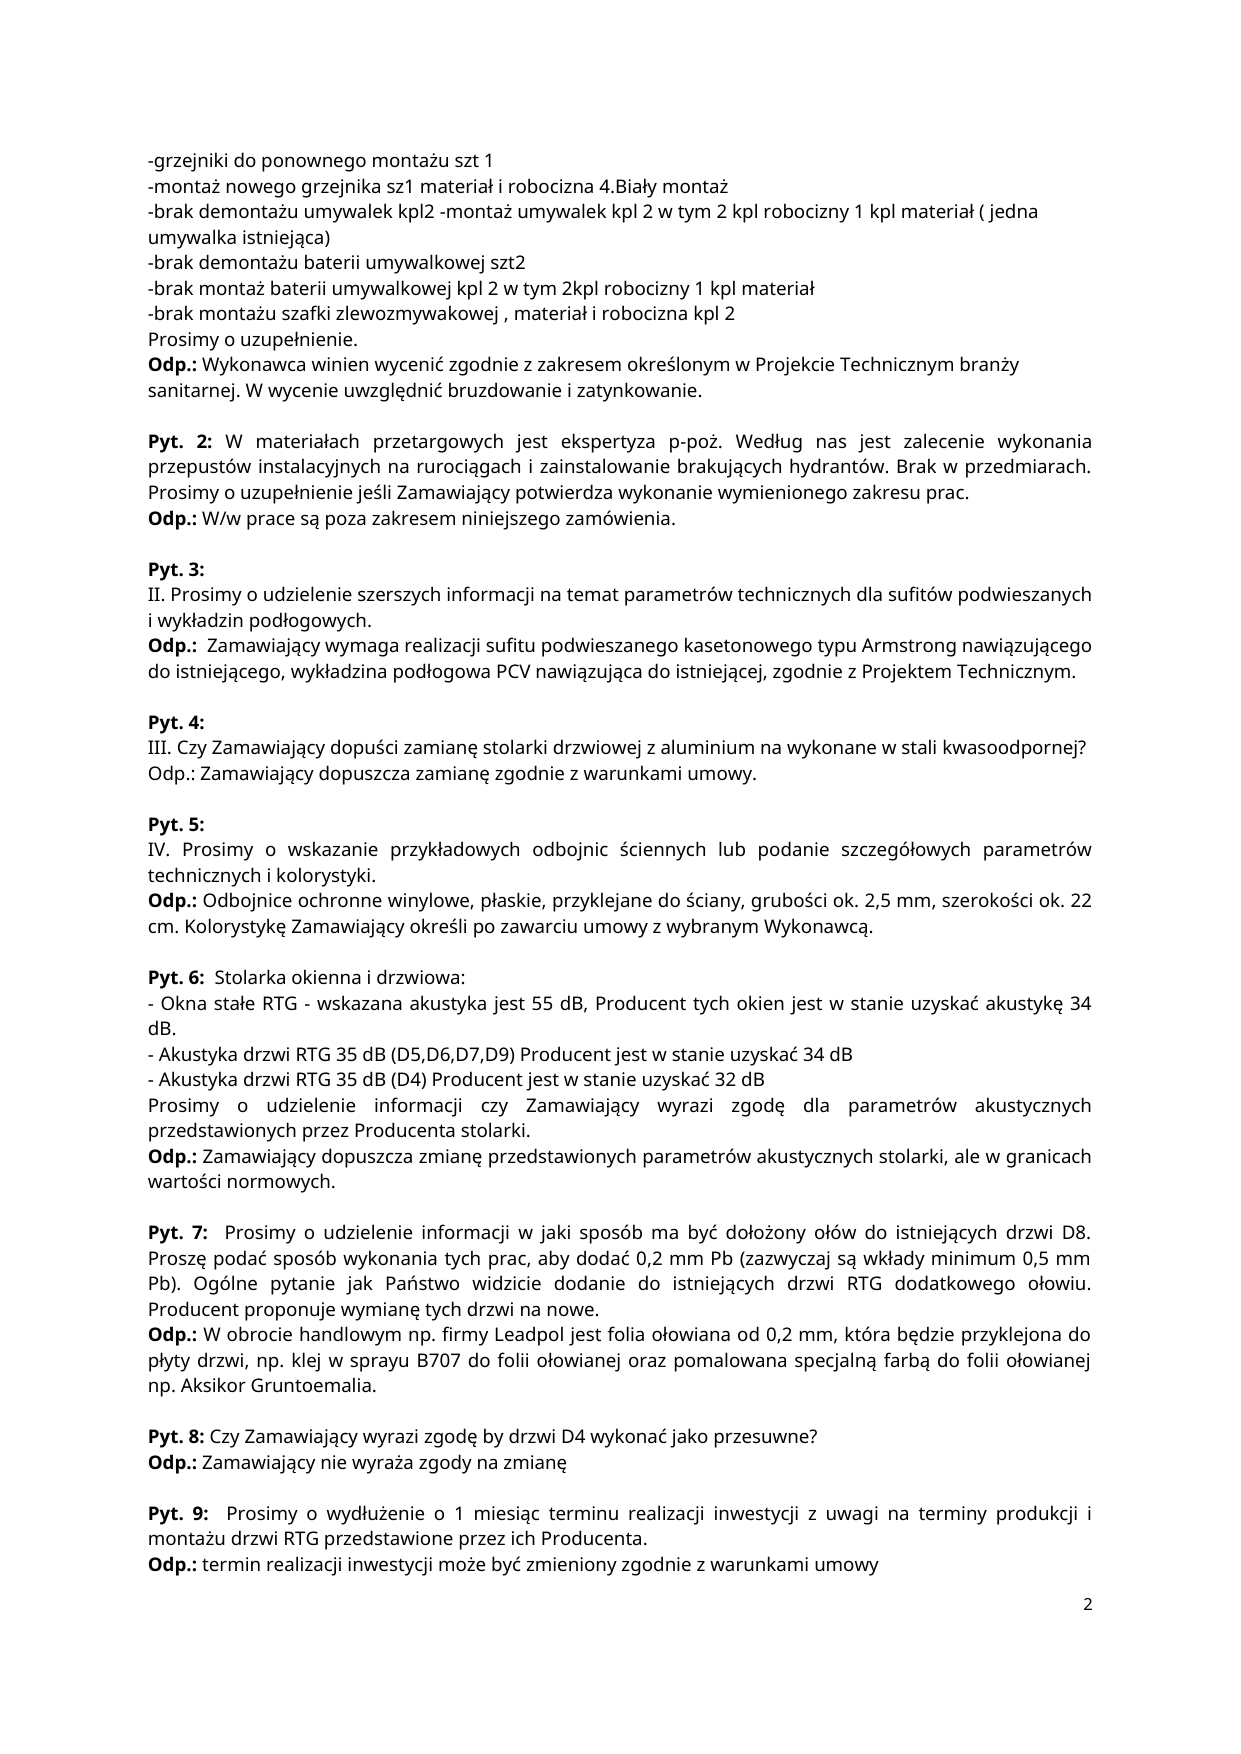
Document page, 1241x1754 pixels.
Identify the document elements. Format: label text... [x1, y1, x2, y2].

text -brak demontażu umywalek kpl2 -montaż umywalek kpl 2 w tym 2 kpl robocizny 1 kpl materiał ( jedna umywalka istniejąca) [148, 199, 1093, 250]
text Odp.: Zamawiający wymaga realizacji sufitu podwieszanego kasetonowego typu Armstrong nawiązującego do istniejącego, wykładzina podłogowa PCV nawiązująca do istniejącej, zgodnie z Projektem Technicznym. [148, 632, 1093, 683]
text -brak montaż baterii umywalkowej kpl 2 w tym 2kpl robocizny 1 kpl materiał [148, 275, 1093, 301]
text Pyt. 2: W materiałach przetargowych jest ekspertyza p-poż. Według nas jest zalecenie wykonania przepustów instalacyjnych na rurociągach i zainstalowanie brakujących hydrantów. Brak w przedmiarach. Prosimy o uzupełnienie jeśli Zamawiający potwierdza wykonanie wymienionego zakresu prac. [148, 428, 1093, 505]
text - Akustyka drzwi RTG 35 dB (D5,D6,D7,D9) Producent jest w stanie uzyskać 34 dB [148, 1041, 1093, 1066]
text Pyt. 4: [148, 709, 1093, 734]
text Odp.: Zamawiający dopuszcza zmianę przedstawionych parametrów akustycznych stolarki, ale w granicach wartości normowych. [148, 1143, 1093, 1194]
text -brak montażu szafki zlewozmywakowej , materiał i robocizna kpl 2 [148, 301, 1093, 326]
text Odp.: termin realizacji inwestycji może być zmieniony zgodnie z warunkami umowy [148, 1551, 1093, 1577]
text Odp.: Wykonawca winien wycenić zgodnie z zakresem określonym w Projekcie Technicznym branży sanitarnej. W wycenie uwzględnić bruzdowanie i zatynkowanie. [148, 352, 1093, 403]
text Prosimy o uzupełnienie. [148, 326, 1093, 352]
text Pyt. 3: [148, 556, 1093, 581]
text III. Czy Zamawiający dopuści zamianę stolarki drzwiowej z aluminium na wykonane w stali kwasoodpornej? [148, 734, 1093, 760]
text -brak demontażu baterii umywalkowej szt2 [148, 250, 1093, 275]
text Odp.: Zamawiający nie wyraża zgody na zmianę [148, 1449, 1093, 1475]
text Pyt. 9: Prosimy o wydłużenie o 1 miesiąc terminu realizacji inwestycji z uwagi na terminy produkcji i montażu drzwi RTG przedstawione przez ich Producenta. [148, 1500, 1093, 1551]
text Pyt. 6: Stolarka okienna i drzwiowa: [148, 964, 1093, 990]
text IV. Prosimy o wskazanie przykładowych odbojnic ściennych lub podanie szczegółowych parametrów technicznych i kolorystyki. [148, 837, 1093, 888]
text Pyt. 8: Czy Zamawiający wyrazi zgodę by drzwi D4 wykonać jako przesuwne? [148, 1424, 1093, 1449]
text Odp.: Odbojnice ochronne winylowe, płaskie, przyklejane do ściany, grubości ok. 2,5 mm, szerokości ok. 22 cm. Kolorystykę Zamawiający określi po zawarciu umowy z wybranym Wykonawcą. [148, 888, 1093, 939]
text - Akustyka drzwi RTG 35 dB (D4) Producent jest w stanie uzyskać 32 dB [148, 1066, 1093, 1092]
text -montaż nowego grzejnika sz1 materiał i robocizna 4.Biały montaż [148, 173, 1093, 199]
text -grzejniki do ponownego montażu szt 1 [148, 148, 1093, 173]
text Odp.: Zamawiający dopuszcza zamianę zgodnie z warunkami umowy. [148, 760, 1093, 786]
text - Okna stałe RTG - wskazana akustyka jest 55 dB, Producent tych okien jest w stanie uzyskać akustykę 34 dB. [148, 990, 1093, 1041]
text Pyt. 5: [148, 811, 1093, 837]
text Prosimy o udzielenie informacji czy Zamawiający wyrazi zgodę dla parametrów akustycznych przedstawionych przez Producenta stolarki. [148, 1092, 1093, 1143]
text Odp.: W/w prace są poza zakresem niniejszego zamówienia. [148, 505, 1093, 530]
text Odp.: W obrocie handlowym np. firmy Leadpol jest folia ołowiana od 0,2 mm, która będzie przyklejona do płyty drzwi, np. klej w sprayu B707 do folii ołowianej oraz pomalowana specjalną farbą do folii ołowianej np. Aksikor Gruntoemalia. [148, 1322, 1093, 1398]
text II. Prosimy o udzielenie szerszych informacji na temat parametrów technicznych dla sufitów podwieszanych i wykładzin podłogowych. [148, 581, 1093, 632]
text Pyt. 7: Prosimy o udzielenie informacji w jaki sposób ma być dołożony ołów do istniejących drzwi D8. Proszę podać sposób wykonania tych prac, aby dodać 0,2 mm Pb (zazwyczaj są wkłady minimum 0,5 mm Pb). Ogólne pytanie jak Państwo widzicie dodanie do istniejących drzwi RTG dodatkowego ołowiu. Producent proponuje wymianę tych drzwi na nowe. [148, 1219, 1093, 1322]
